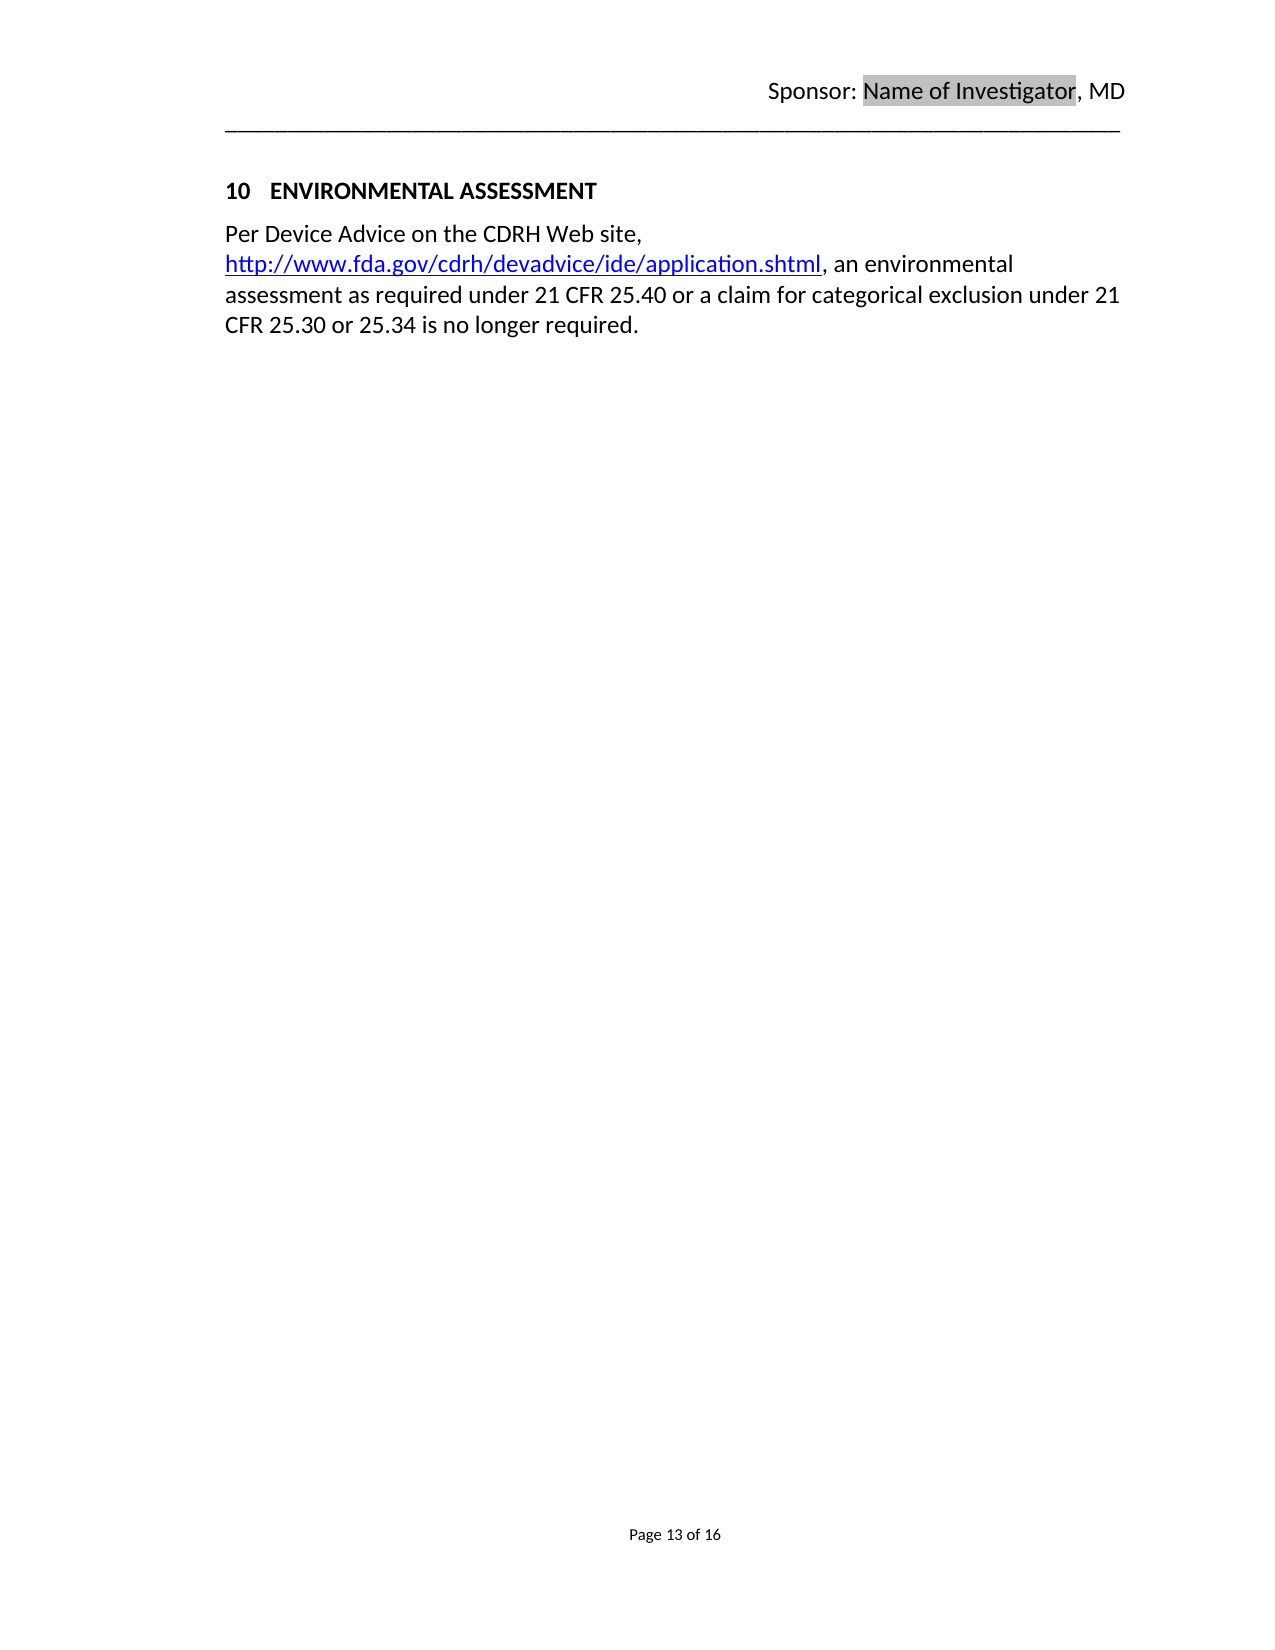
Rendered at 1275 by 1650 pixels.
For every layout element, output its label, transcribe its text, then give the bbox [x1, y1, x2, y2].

text Per Device Advice on the CDRH Web site, http://www.fda.gov/cdrh/devadvice/ide/application.shtml, an environmental assessment as required under 21 25.40 or a claim for categorical exclusion under 21 25.30 or 25.34 is no longer required. [225, 218, 1125, 340]
subtitle Environmental assessment [225, 175, 1125, 206]
